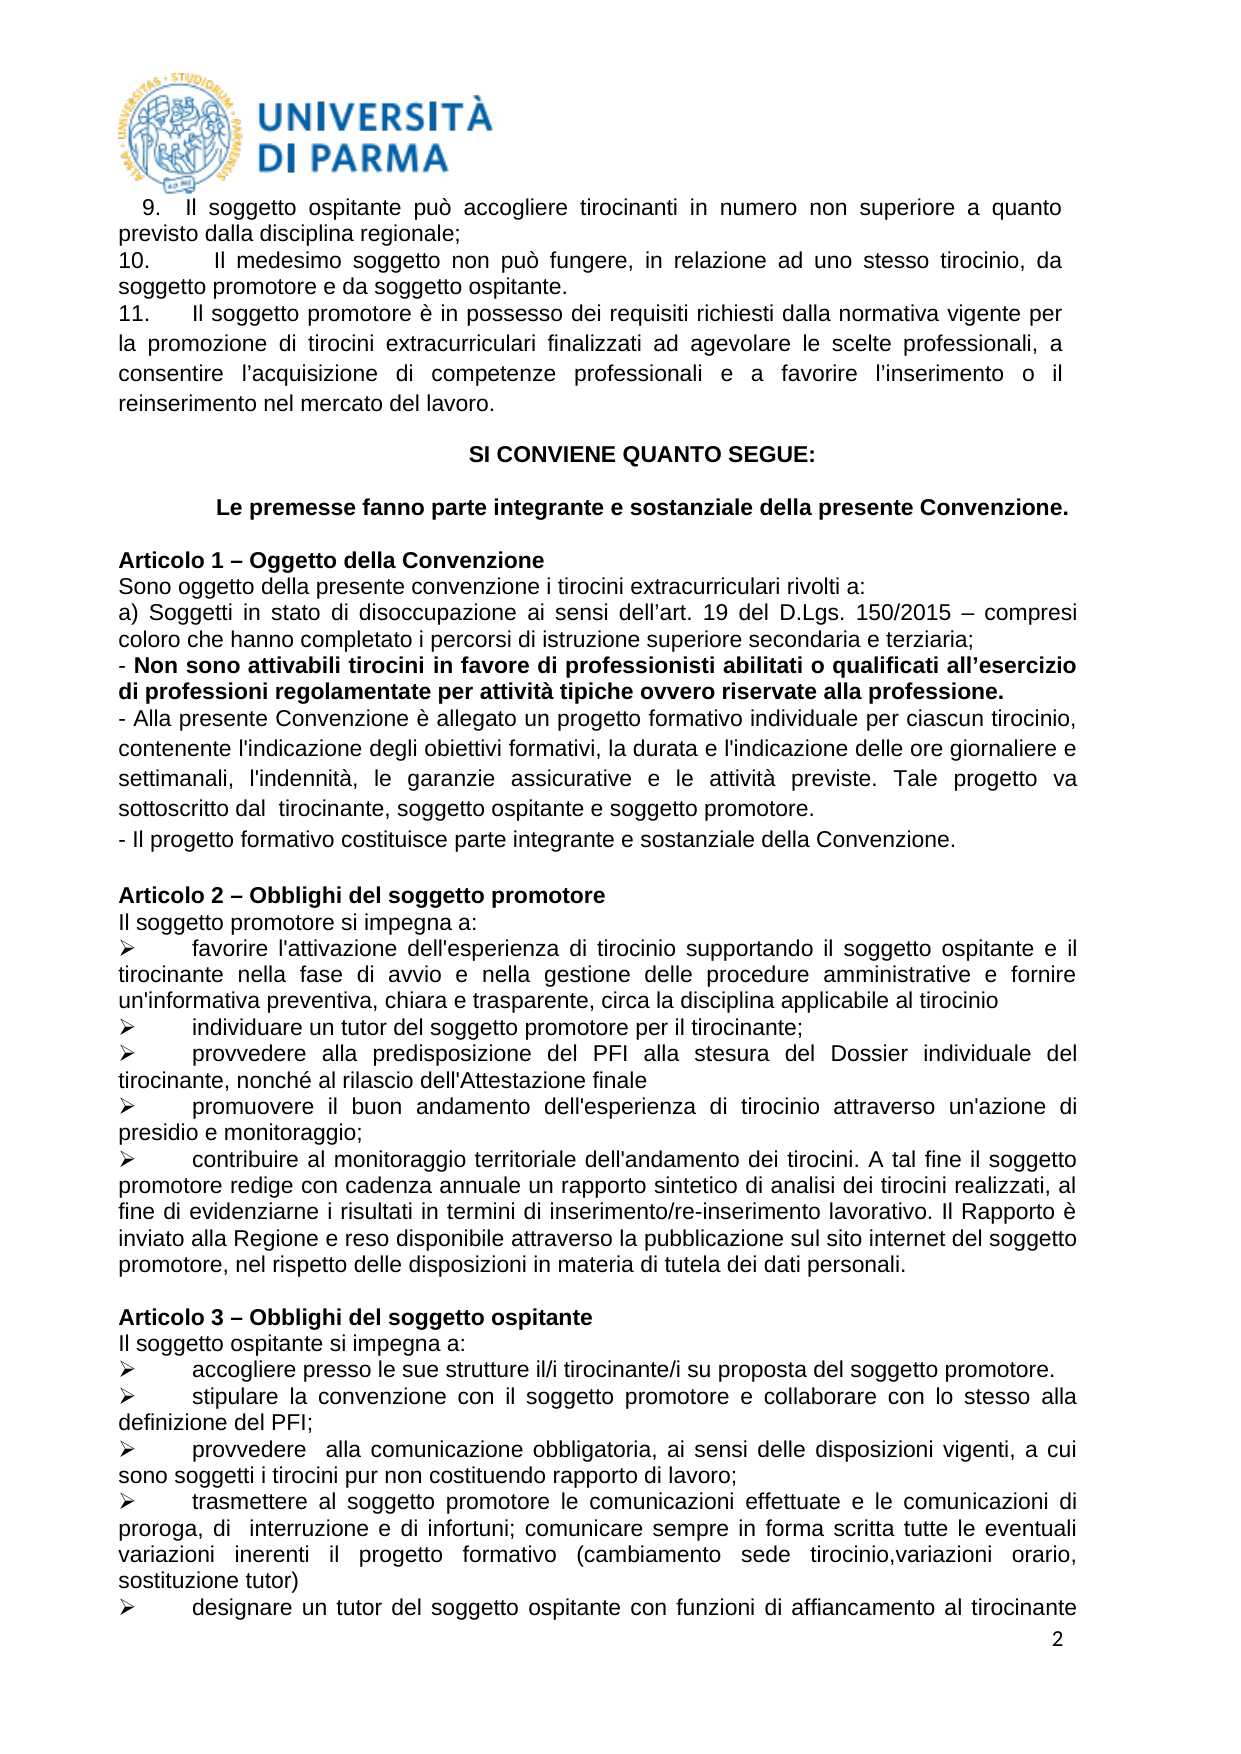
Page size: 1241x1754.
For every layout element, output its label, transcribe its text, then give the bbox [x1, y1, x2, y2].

text Le premesse fanno parte integrante e sostanziale della presente Convenzione. [118, 494, 1166, 520]
list provvedere alla comunicazione obbligatoria, ai sensi delle disposizioni vigenti, a cui sono soggetti i tirocini pur non costituendo rapporto di lavoro; [118, 1436, 1078, 1488]
text - Non sono attivabili tirocini in favore di professionisti abilitati o qualificati all’esercizio di professioni regolamentate per attività tipiche ovvero riservate alla professione. [118, 652, 1078, 705]
text Articolo 1 – Oggetto della Convenzione [118, 547, 1078, 573]
list Il soggetto promotore è in possesso dei requisiti richiesti dalla normativa vigente per la promozione di tirocini extracurriculari finalizzati ad agevolare le scelte professionali, a consentire l’acquisizione di competenze professionali e a favorire l’inserimento o il reinserimento nel mercato del lavoro. [118, 299, 1063, 416]
text Articolo 2 – Obblighi del soggetto promotore [118, 882, 1078, 908]
text a) Soggetti in stato di disoccupazione ai sensi dell’art. 19 del D.Lgs. 150/2015 – compresi coloro che hanno completato i percorsi di istruzione superiore secondaria e terziaria; [118, 599, 1078, 652]
text Il soggetto promotore si impegna a: [118, 908, 1078, 935]
list promuovere il buon andamento dell'esperienza di tirocinio attraverso un'azione di presidio e monitoraggio; [118, 1093, 1078, 1146]
list individuare un tutor del soggetto promotore per il tirocinante; [118, 1014, 1078, 1040]
list provvedere alla predisposizione del PFI alla stesura del Dossier individuale del tirocinante, nonché al rilascio dell'Attestazione finale [118, 1040, 1078, 1093]
text Il soggetto ospitante si impegna a: [118, 1330, 1078, 1356]
text - Alla presente Convenzione è allegato un progetto formativo individuale per ciascun tirocinio, contenente l'indicazione degli obiettivi formativi, la durata e l'indicazione delle ore giornaliere e settimanali, l'indennità, le garanzie assicurative e le attività previste. Tale progetto va sottoscritto dal tirocinante, soggetto ospitante e soggetto promotore. [118, 705, 1078, 822]
list favorire l'attivazione dell'esperienza di tirocinio supportando il soggetto ospitante e il tirocinante nella fase di avvio e nella gestione delle procedure amministrative e fornire un'informativa preventiva, chiara e trasparente, circa la disciplina applicabile al tirocinio [118, 935, 1078, 1014]
text 9. Il soggetto ospitante può accogliere tirocinanti in numero non superiore a quanto previsto dalla disciplina regionale; [118, 194, 1063, 247]
text si conviene quanto segue: [118, 441, 1166, 467]
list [118, 1594, 1078, 1620]
text - Il progetto formativo costituisce parte integrante e sostanziale della Convenzione. [118, 826, 1078, 852]
list accogliere presso le sue strutture il/i tirocinante/i su proposta del soggetto promotore. [118, 1356, 1078, 1383]
text Sono oggetto della presente convenzione i tirocini extracurriculari rivolti a: [118, 573, 1078, 599]
list contribuire al monitoraggio territoriale dell'andamento dei tirocini. A tal fine il soggetto promotore redige con cadenza annuale un rapporto sintetico di analisi dei tirocini realizzati, al fine di evidenziarne i risultati in termini di inserimento/re-inserimento lavorativo. Il Rapporto è inviato alla Regione e reso disponibile attraverso la pubblicazione sul sito internet del soggetto promotore, nel rispetto delle disposizioni in materia di tutela dei dati personali. [118, 1146, 1078, 1277]
text Articolo 3 – Obblighi del soggetto ospitante [118, 1304, 1078, 1330]
list trasmettere al soggetto promotore le comunicazioni effettuate e le comunicazioni di proroga, di interruzione e di infortuni; comunicare sempre in forma scritta tutte le eventuali variazioni inerenti il progetto formativo (cambiamento sede tirocinio,variazioni orario, sostituzione tutor) [118, 1488, 1078, 1594]
list stipulare la convenzione con il soggetto promotore e collaborare con lo stesso alla definizione del PFI; [118, 1383, 1078, 1436]
list Il medesimo soggetto non può fungere, in relazione ad uno stesso tirocinio, da soggetto promotore e da soggetto ospitante. [118, 247, 1063, 299]
